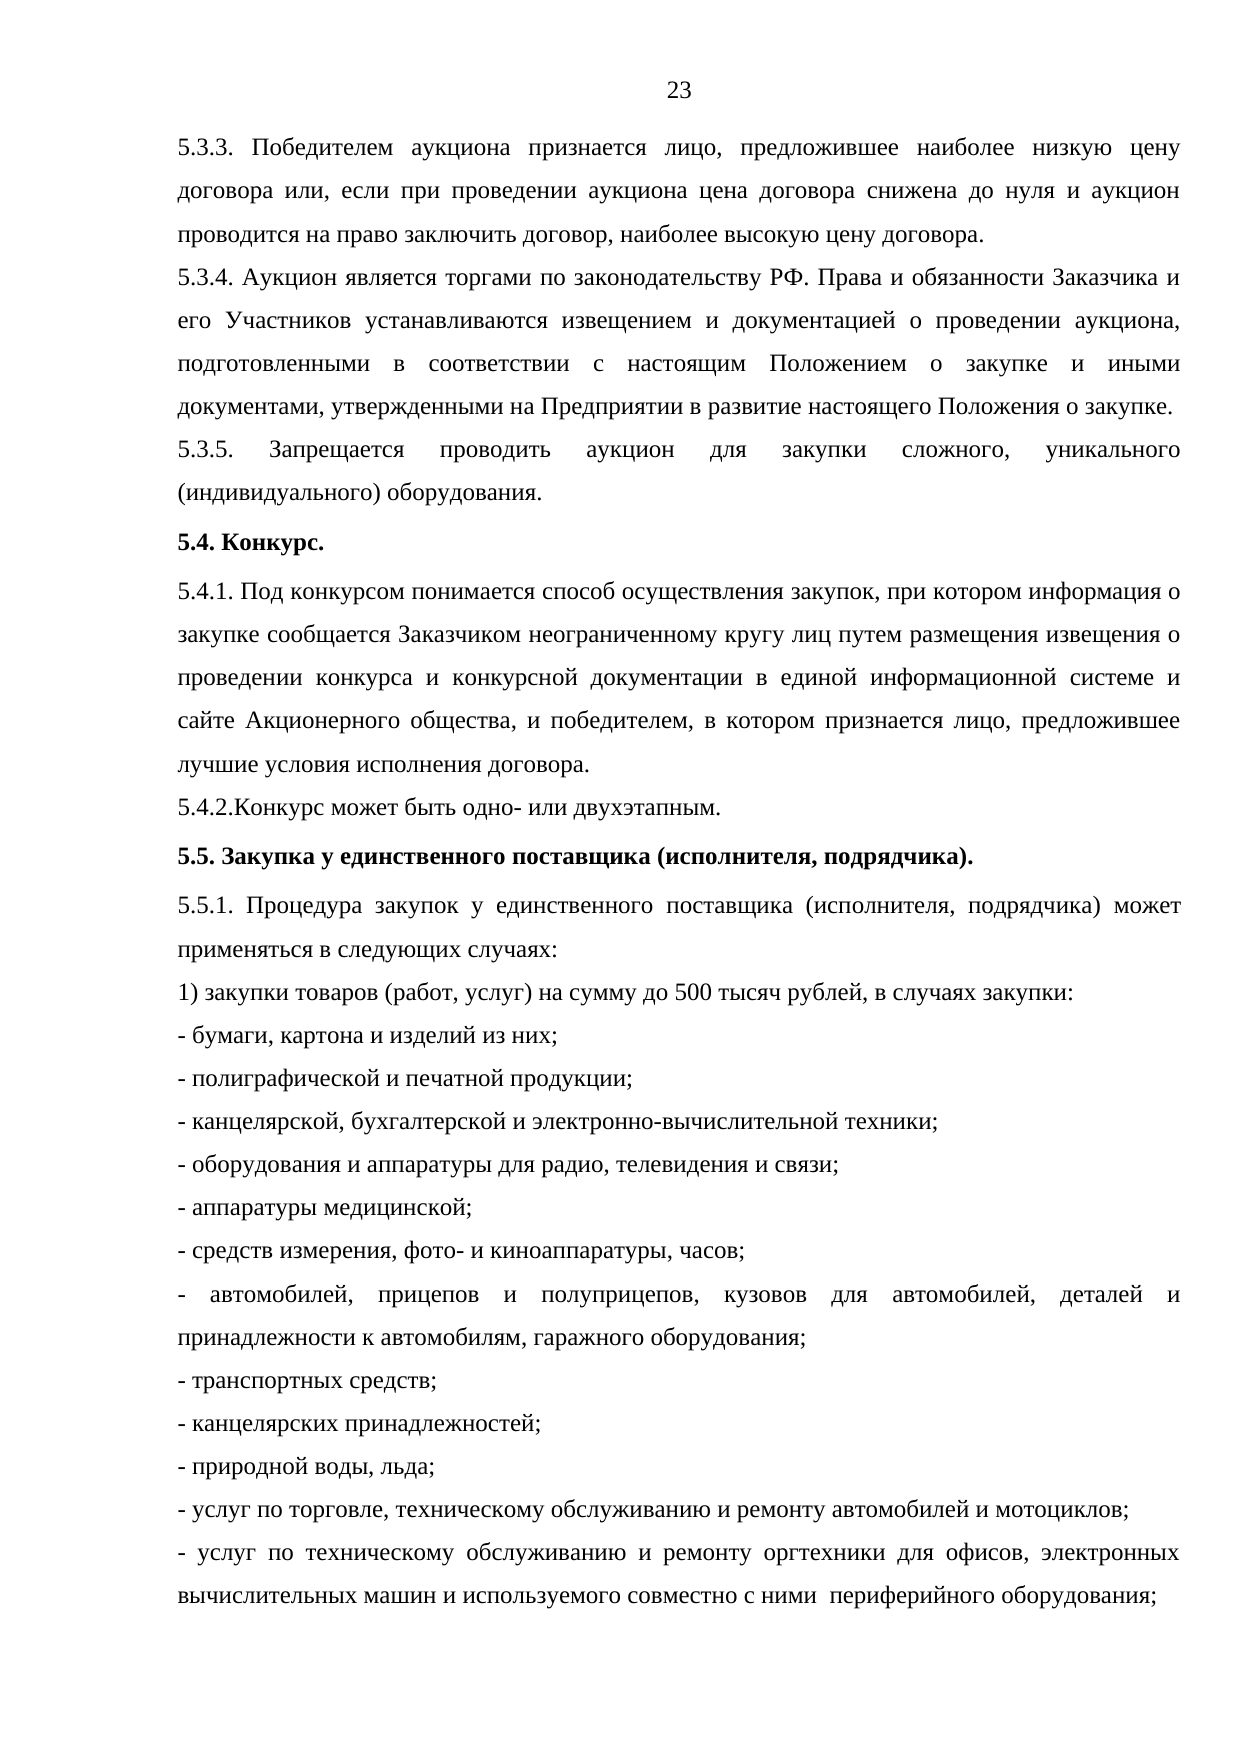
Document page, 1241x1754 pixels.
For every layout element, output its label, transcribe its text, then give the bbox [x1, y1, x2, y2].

text 5.5.1. Процедура закупок у единственного поставщика (исполнителя, подрядчика) может применяться в следующих случаях: [177, 891, 1181, 962]
text - бумаги, картона и изделий из них; [177, 1020, 1181, 1049]
text - природной воды, льда; [177, 1451, 1181, 1480]
subtitle 5.5. Закупка у единственного поставщика (исполнителя, подрядчика). [177, 841, 1181, 870]
text 5.4.2.Конкурс может быть одно- или двухэтапным. [177, 792, 1181, 821]
text - средств измерения, фото- и киноаппаратуры, часов; [177, 1236, 1181, 1264]
text - услуг по торговле, техническому обслуживанию и ремонту автомобилей и мотоциклов; [177, 1494, 1181, 1523]
text 5.3.4. Аукцион является торгами по законодательству РФ. Права и обязанности Заказчика и его Участников устанавливаются извещением и документацией о проведении аукциона, подготовленными в соответствии с настоящим Положением о закупке и иными документами, утвержденными на Предприятии в развитие настоящего Положения о закупке. [177, 262, 1181, 420]
text 1) закупки товаров (работ, услуг) на сумму до 500 тысяч рублей, в случаях закупки: [177, 977, 1181, 1006]
text - аппаратуры медицинской; [177, 1192, 1181, 1221]
text - канцелярской, бухгалтерской и электронно-вычислительной техники; [177, 1106, 1181, 1135]
text - автомобилей, прицепов и полуприцепов, кузовов для автомобилей, деталей и принадлежности к автомобилям, гаражного оборудования; [177, 1279, 1181, 1351]
subtitle 5.4. Конкурс. [177, 527, 1181, 556]
text - транспортных средств; [177, 1365, 1181, 1394]
text 5.3.5. Запрещается проводить аукцион для закупки сложного, уникального (индивидуального) оборудования. [177, 434, 1181, 506]
text - полиграфической и печатной продукции; [177, 1063, 1181, 1092]
text 5.4.1. Под конкурсом понимается способ осуществления закупок, при котором информация о закупке сообщается Заказчиком неограниченному кругу лиц путем размещения извещения о проведении конкурса и конкурсной документации в единой информационной системе и сайте Акционерного общества, и победителем, в котором признается лицо, предложившее лучшие условия исполнения договора. [177, 576, 1181, 777]
text - услуг по техническому обслуживанию и ремонту оргтехники для офисов, электронных вычислительных машин и используемого совместно с ними периферийного оборудования; [177, 1537, 1181, 1609]
text 5.3.3. Победителем аукциона признается лицо, предложившее наиболее низкую цену договора или, если при проведении аукциона цена договора снижена до нуля и аукцион проводится на право заключить договор, наиболее высокую цену договора. [177, 132, 1181, 247]
text - канцелярских принадлежностей; [177, 1408, 1181, 1437]
text - оборудования и аппаратуры для радио, телевидения и связи; [177, 1149, 1181, 1178]
